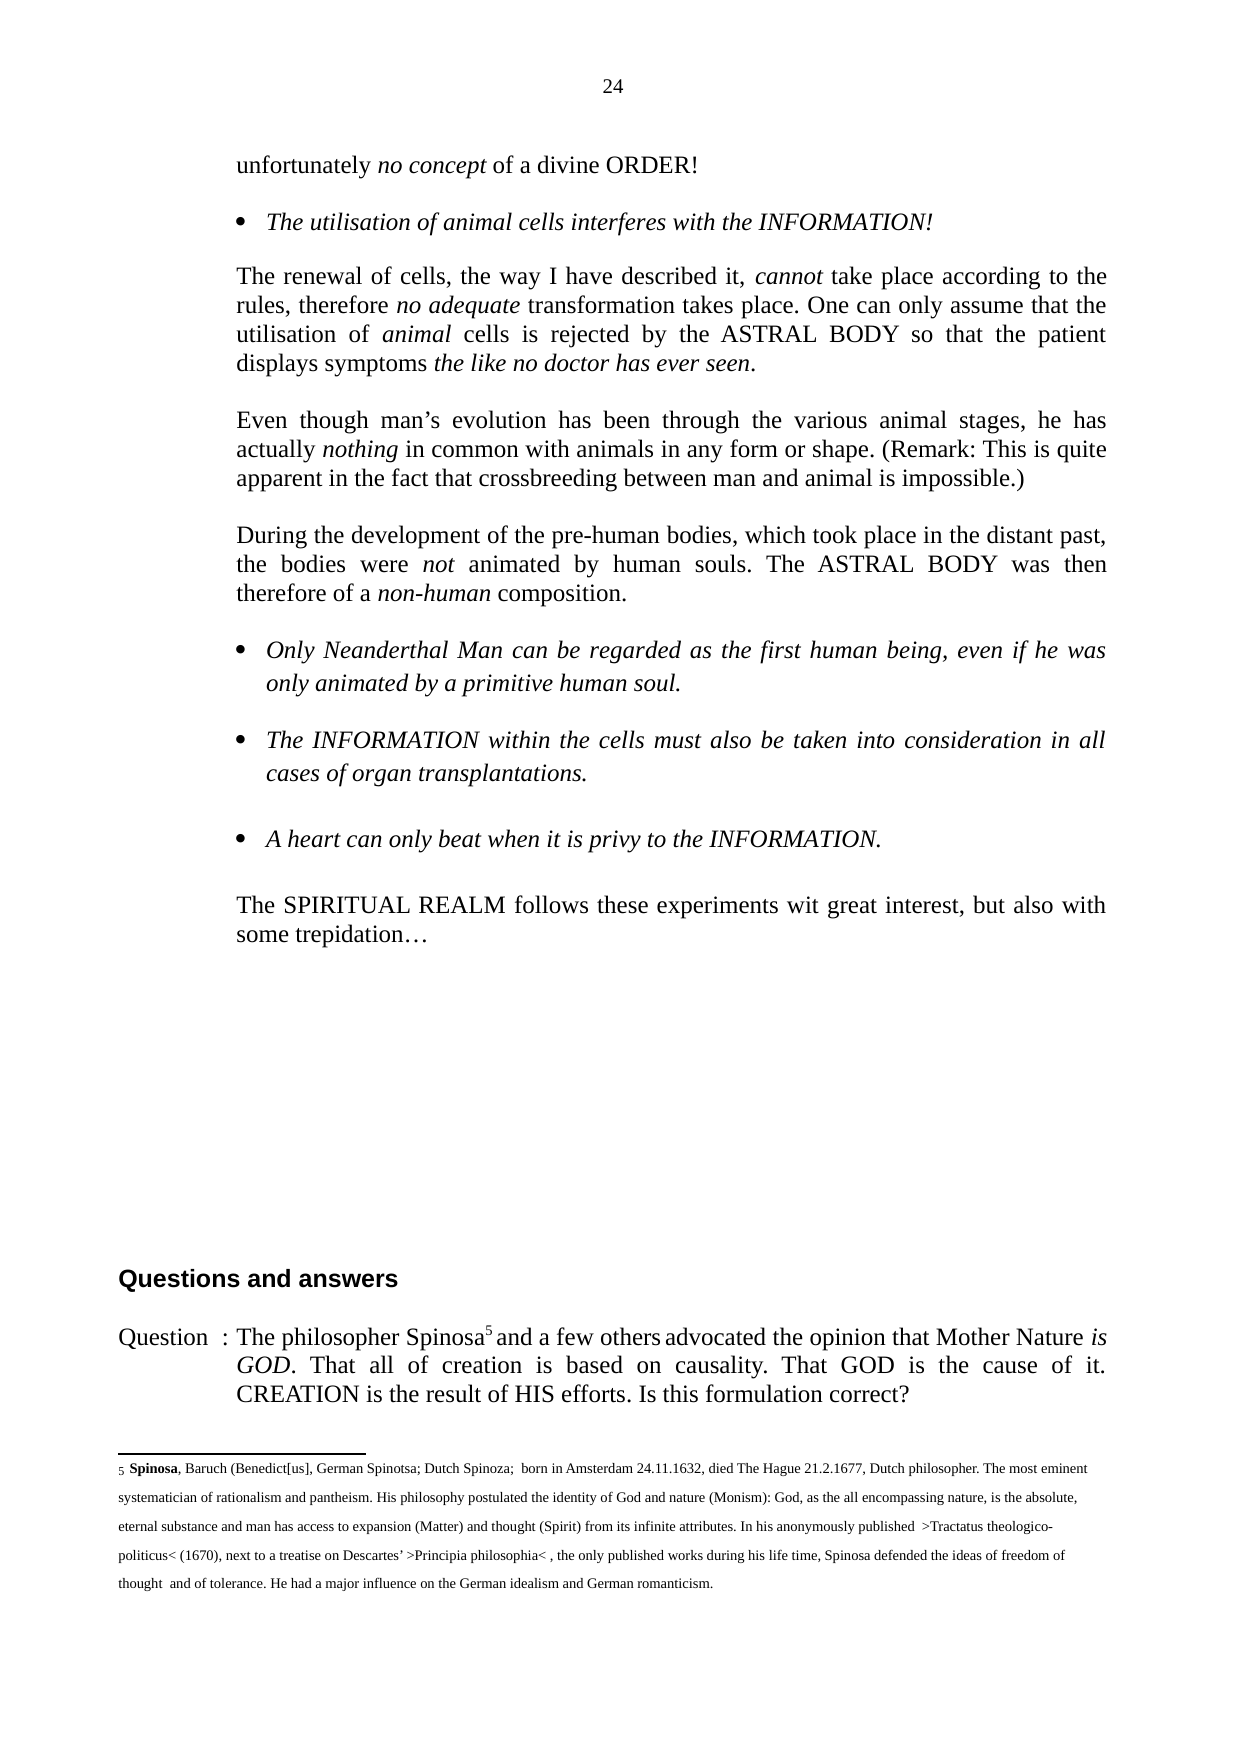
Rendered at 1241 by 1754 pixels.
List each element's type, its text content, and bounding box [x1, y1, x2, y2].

text Question : The philosopher Spinosa and a few others advocated the opinion that Mother Nature is GOD. That all of creation is based on causality. That GOD is the cause of it. CREATION is the result of HIS efforts. Is this formulation correct? [118, 1322, 1107, 1408]
text The renewal of cells, the way I have described it, cannot take place according to the rules, therefore no adequate transformation takes place. One can only assume that the utilisation of animal cells is rejected by the ASTRAL BODY so that the patient displays symptoms the like no doctor has ever seen. [118, 261, 1107, 376]
text The SPIRITUAL REALM follows these experiments wit great interest, but also with some trepidation… [118, 890, 1107, 948]
list The utilisation of animal cells interferes with the INFORMATION! [236, 207, 1107, 236]
text Even though man’s evolution has been through the various animal stages, he has actually nothing in common with animals in any form or shape. (Remark: This is quite apparent in the fact that crossbreeding between man and animal is impossible.) [118, 405, 1107, 491]
list A heart can only beat when it is privy to the INFORMATION. [236, 824, 1107, 853]
list The INFORMATION within the cells must also be taken into consideration in all cases of organ transplantations. [236, 725, 1107, 787]
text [118, 150, 1107, 179]
text Questions and answers [118, 1264, 1107, 1293]
list Only Neanderthal Man can be regarded as the first human being, even if he was only animated by a primitive human soul. [236, 635, 1107, 697]
text During the development of the pre-human bodies, which took place in the distant past, the bodies were not animated by human souls. The ASTRAL BODY was then therefore of a non-human composition. [118, 520, 1107, 606]
